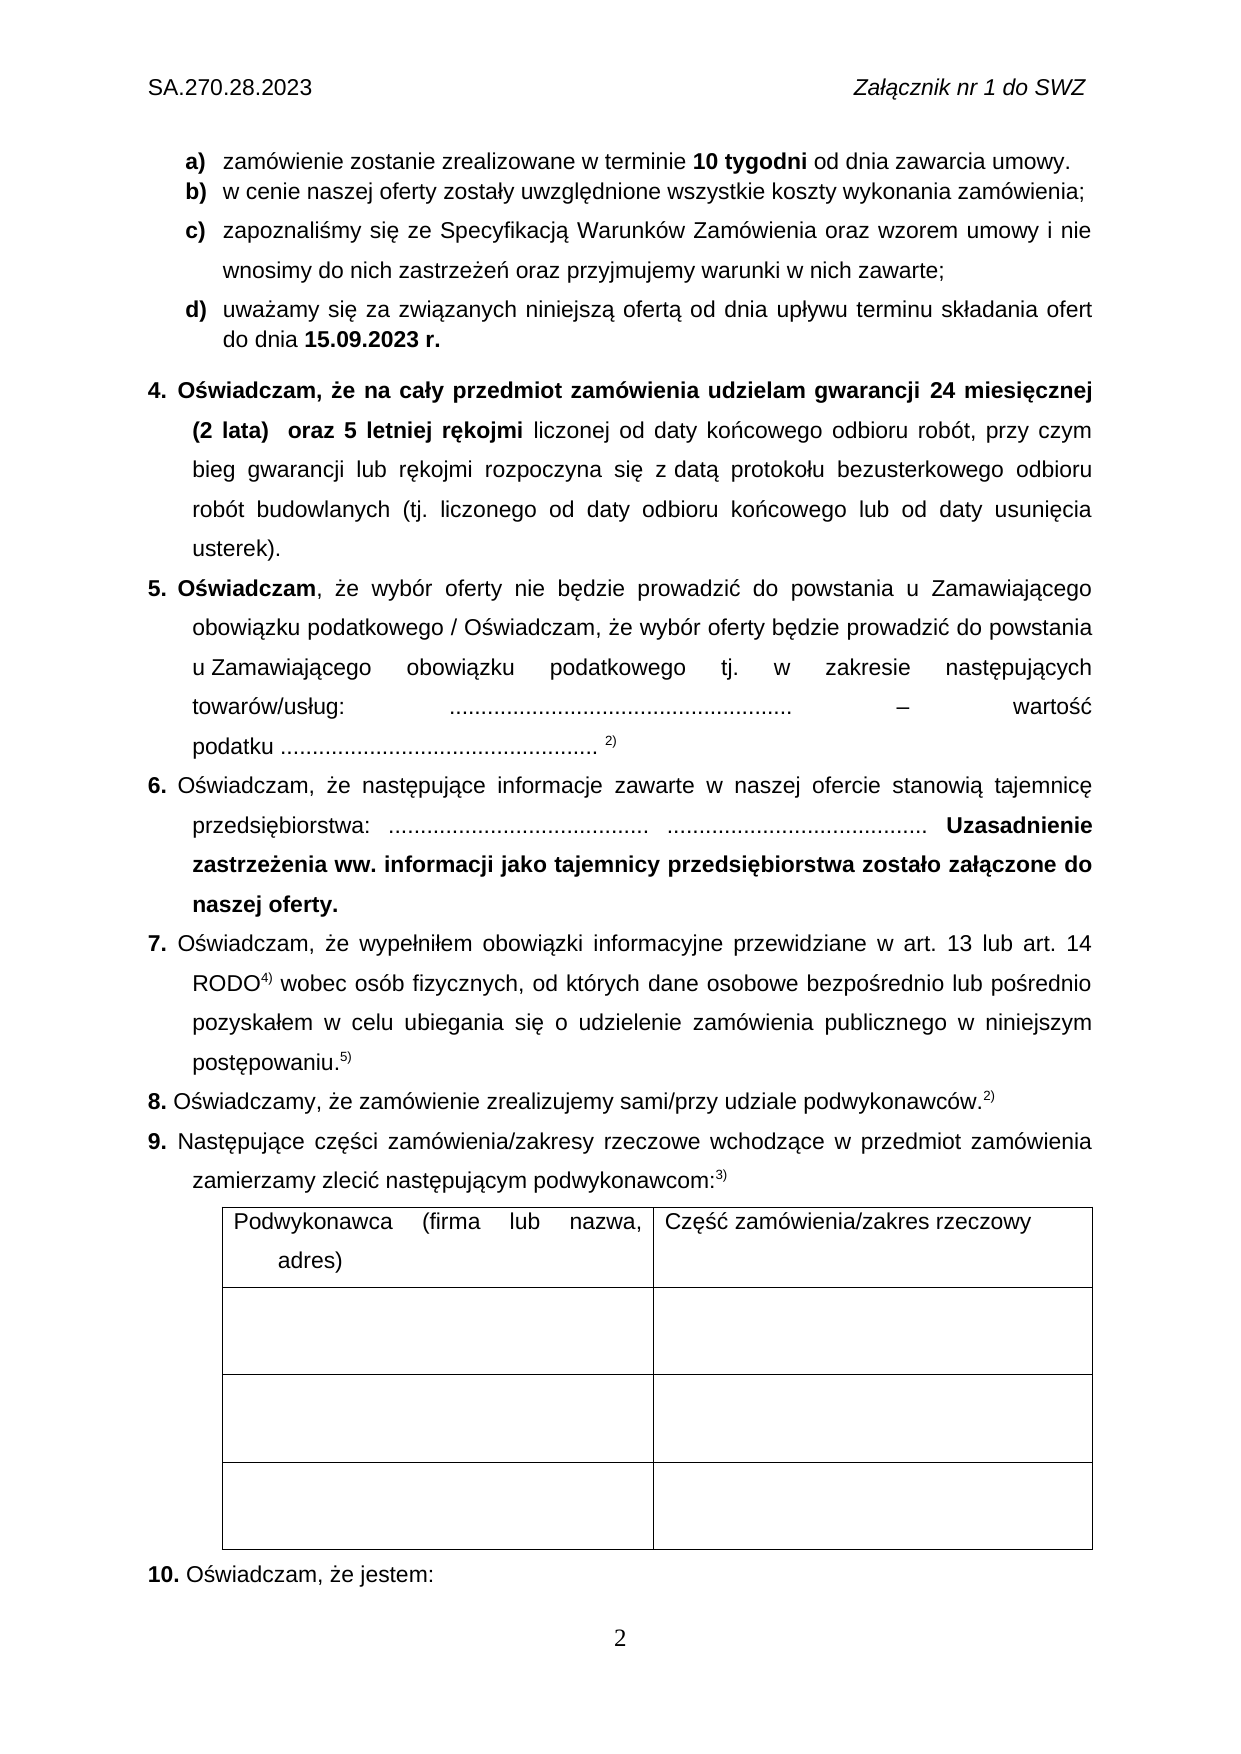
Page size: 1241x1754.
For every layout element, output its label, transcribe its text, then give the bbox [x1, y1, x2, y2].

table_cell [654, 1463, 1092, 1549]
table_cell [223, 1463, 653, 1549]
list zapoznaliśmy się ze Specyfikacją Warunków Zamówienia oraz wzorem umowy i nie wnosimy do nich zastrzeżeń oraz przyjmujemy warunki w nich zawarte; [185, 217, 1093, 283]
text 8. Oświadczamy, że zamówienie zrealizujemy sami/przy udziale podwykonawców.2) [148, 1088, 1093, 1114]
table_header Podwykonawca (firma lub nazwa, adres) [223, 1208, 653, 1287]
text 7. Oświadczam, że wypełniłem obowiązki informacyjne przewidziane w art. 13 lub art. 14 RODO4) wobec osób fizycznych, od których dane osobowe bezpośrednio lub pośrednio pozyskałem w celu ubiegania się o udzielenie zamówienia publicznego w niniejszym postępowaniu.5) [148, 930, 1093, 1075]
table_header Część zamówienia/zakres rzeczowy [654, 1208, 1092, 1287]
list w cenie naszej oferty zostały uwzględnione wszystkie koszty wykonania zamówienia; [185, 178, 1093, 204]
list zamówienie zostanie zrealizowane w terminie 10 tygodni od dnia zawarcia umowy. [185, 148, 1093, 174]
text 5. Oświadczam, że wybór oferty nie będzie prowadzić do powstania u Zamawiającego obowiązku podatkowego / Oświadczam, że wybór oferty będzie prowadzić do powstania u Zamawiającego obowiązku podatkowego tj. w zakresie następujących towarów/usług: ...................................................... – wartość podatku .................................................. 2) [148, 575, 1093, 759]
table_cell [654, 1288, 1092, 1374]
text 6. Oświadczam, że następujące informacje zawarte w naszej ofercie stanowią tajemnicę przedsiębiorstwa: ......................................... ......................................... Uzasadnienie zastrzeżenia ww. informacji jako tajemnicy przedsiębiorstwa zostało załączone do naszej oferty. [148, 772, 1093, 917]
table_cell [223, 1375, 653, 1462]
text 10. Oświadczam, że jestem: [148, 1561, 1093, 1587]
table_cell [654, 1375, 1092, 1462]
list uważamy się za związanych niniejszą ofertą od dnia upływu terminu składania ofert do dnia 15.09.2023 r. [185, 296, 1093, 353]
text 4. Oświadczam, że na cały przedmiot zamówienia udzielam gwarancji 24 miesięcznej (2 lata) oraz 5 letniej rękojmi liczonej od daty końcowego odbioru robót, przy czym bieg gwarancji lub rękojmi rozpoczyna się z datą protokołu bezusterkowego odbioru robót budowlanych (tj. liczonego od daty odbioru końcowego lub od daty usunięcia usterek). [148, 377, 1093, 562]
text 9. Następujące części zamówienia/zakresy rzeczowe wchodzące w przedmiot zamówienia zamierzamy zlecić następującym podwykonawcom:3) [148, 1128, 1093, 1193]
table_cell [223, 1288, 653, 1374]
